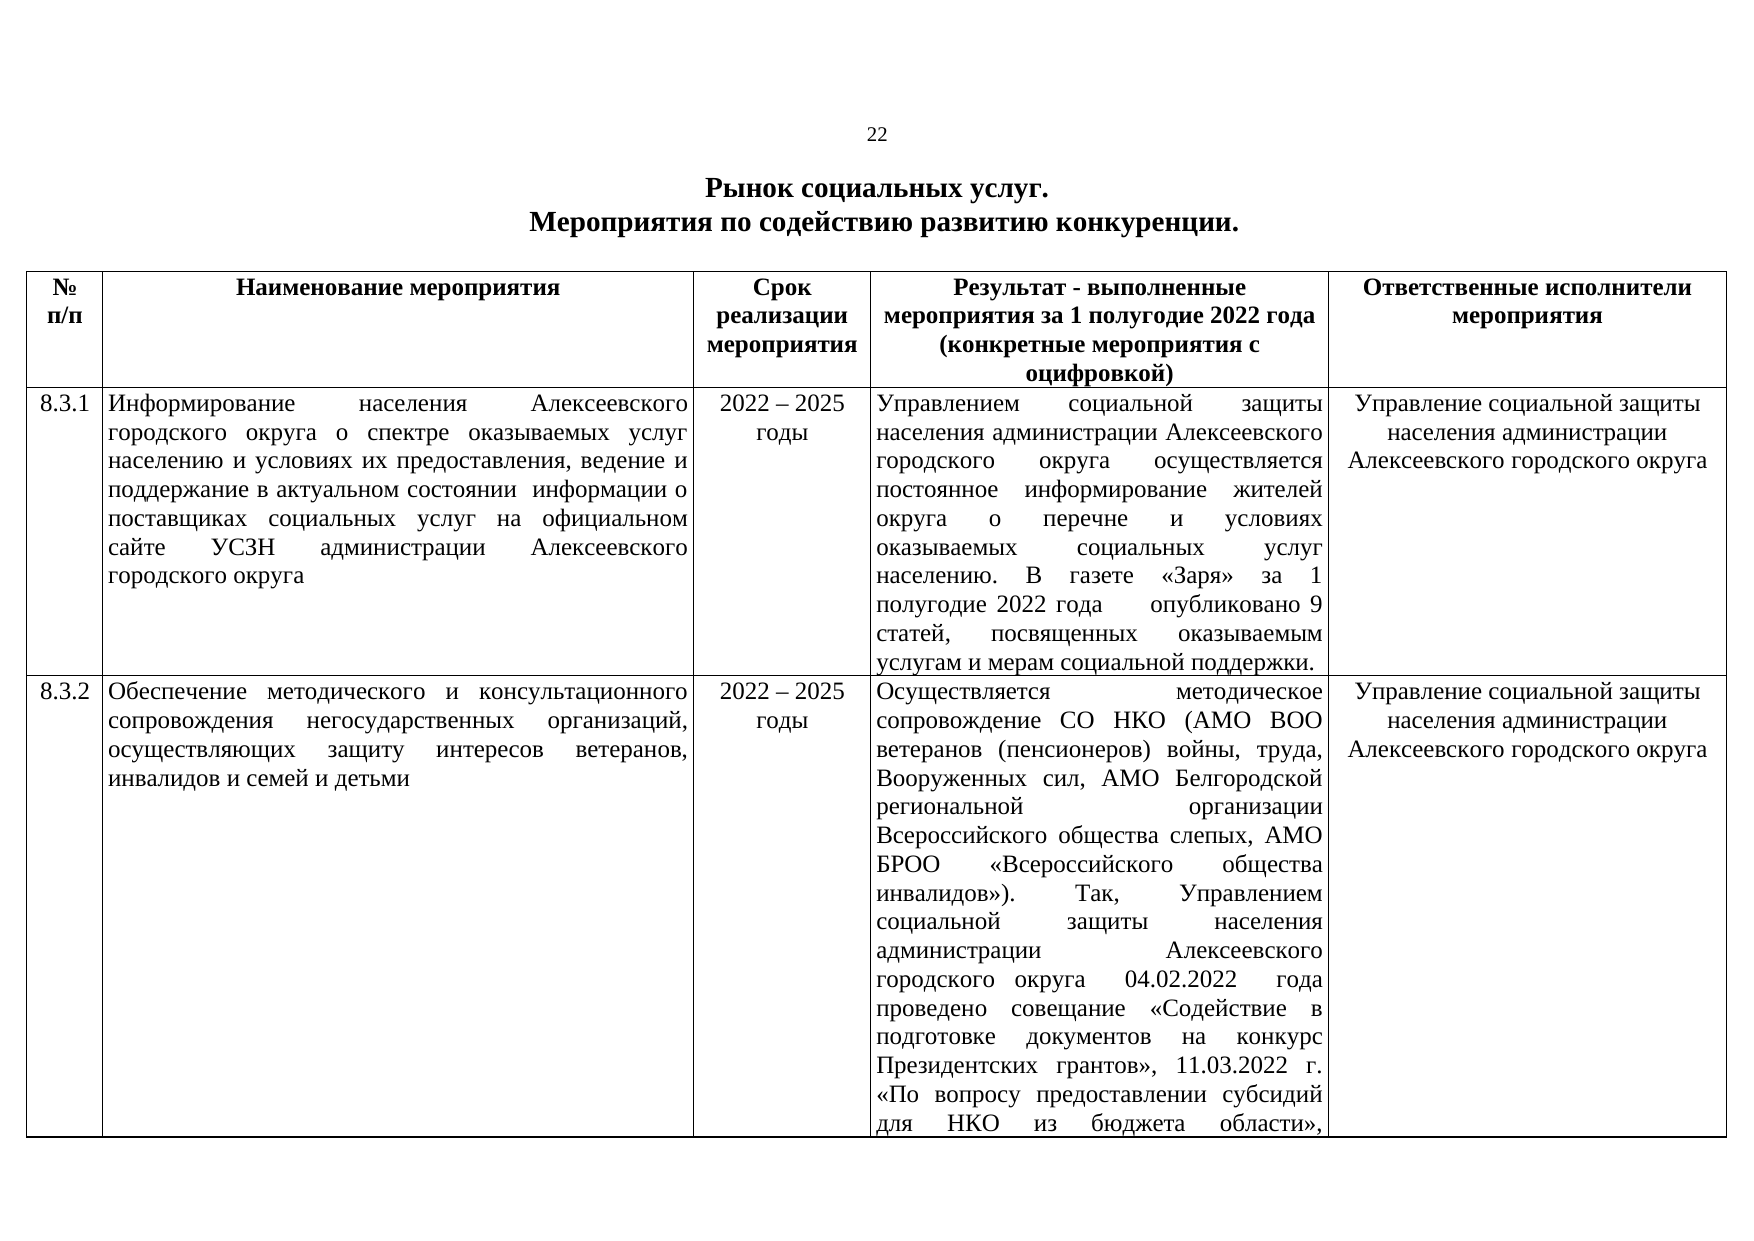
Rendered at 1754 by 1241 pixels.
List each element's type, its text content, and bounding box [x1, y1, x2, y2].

table_header Ответственные исполнители мероприятия [1329, 272, 1726, 387]
table_cell Управление социальной защиты населения администрации Алексеевского городского округа [1329, 388, 1726, 675]
table_cell 2022 – 2025 годы [694, 388, 870, 675]
table_cell 8.3.1 [27, 388, 102, 675]
table_cell 2022 – 2025 годы [694, 676, 870, 1136]
table_header Результат - выполненные мероприятия за 1 полугодие 2022 года (конкретные мероприятия с оцифровкой) [871, 272, 1328, 387]
table_cell Управление социальной защиты населения администрации Алексеевского городского округа [1329, 676, 1726, 1136]
table_header Наименование мероприятия [103, 272, 693, 387]
table_cell Информирование населения Алексеевского городского округа о спектре оказываемых услуг населению и условиях их предоставления, ведение и поддержание в актуальном состоянии информации о поставщиках социальных услуг на официальном сайте УСЗН администрации Алексеевского городского округа [103, 388, 693, 675]
table_header № п/п [27, 272, 102, 387]
table_cell Управлением социальной защиты населения администрации Алексеевского городского округа осуществляется постоянное информирование жителей округа о перечне и условиях оказываемых социальных услуг населению. В газете «Заря» за 1 полугодие 2022 года опубликовано 9 статей, посвященных оказываемым услугам и мерам социальной поддержки. [871, 388, 1328, 675]
text Мероприятия по содействию развитию конкуренции. [118, 204, 1636, 237]
table_header Срок реализации мероприятия [694, 272, 870, 387]
table_cell 8.3.2 [27, 676, 102, 1136]
text Рынок социальных услуг. [118, 170, 1636, 204]
